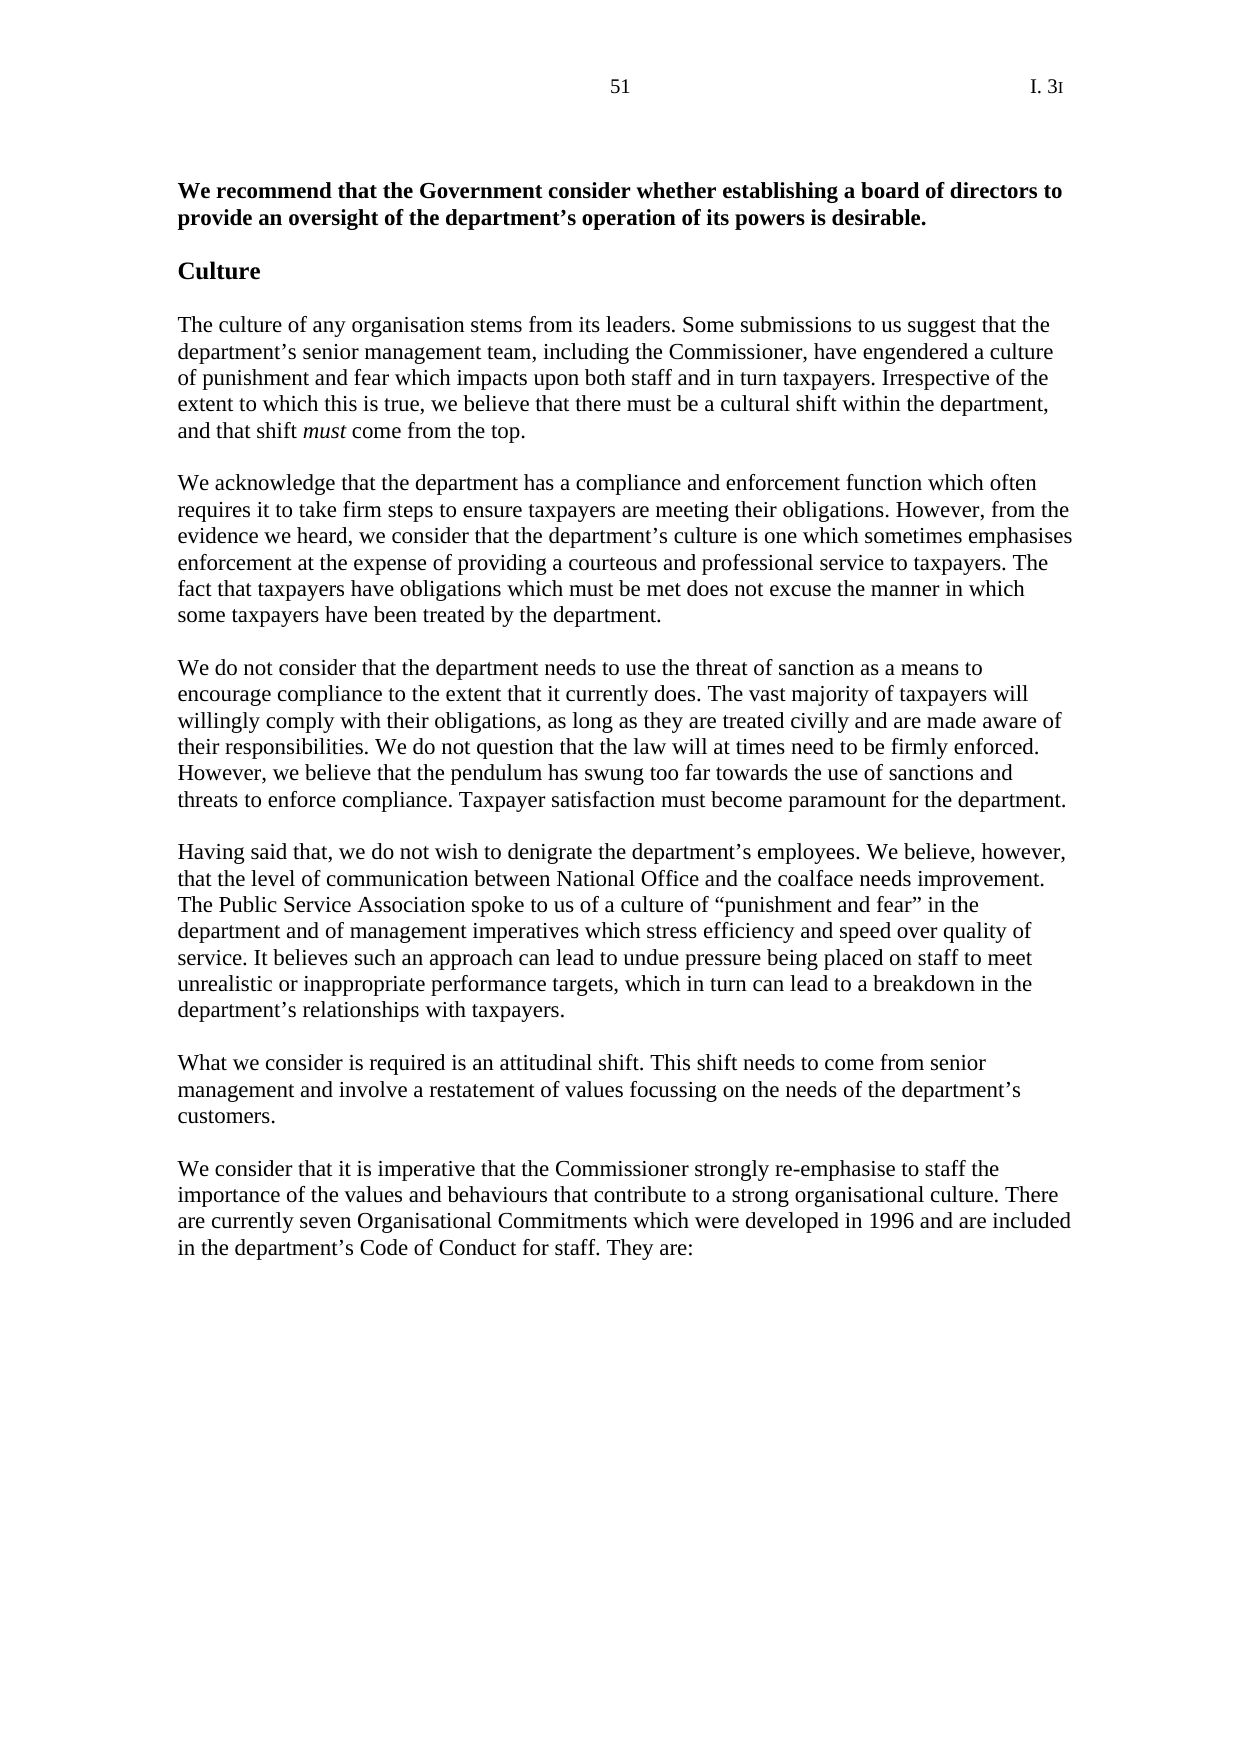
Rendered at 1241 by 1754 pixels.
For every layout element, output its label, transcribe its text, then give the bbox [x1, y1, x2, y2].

text We consider that it is imperative that the Commissioner strongly re-emphasise to staff the importance of the values and behaviours that contribute to a strong organisational culture. There are currently seven Organisational Commitments which were developed in 1996 and are included in the department’s Code of Conduct for staff. They are: [177, 1155, 1078, 1260]
text The culture of any organisation stems from its leaders. Some submissions to us suggest that the department’s senior management team, including the Commissioner, have engendered a culture of punishment and fear which impacts upon both staff and in turn taxpayers. Irrespective of the extent to which this is true, we believe that there must be a cultural shift within the department, and that shift must come from the top. [177, 311, 1078, 443]
text We acknowledge that the department has a compliance and enforcement function which often requires it to take firm steps to ensure taxpayers are meeting their obligations. However, from the evidence we heard, we consider that the department’s culture is one which sometimes emphasises enforcement at the expense of providing a courteous and professional service to taxpayers. The fact that taxpayers have obligations which must be met does not excuse the manner in which some taxpayers have been treated by the department. [177, 469, 1078, 628]
text We recommend that the Government consider whether establishing a board of directors to provide an oversight of the department’s operation of its powers is desirable. [177, 177, 1078, 230]
text We do not consider that the department needs to use the threat of sanction as a means to encourage compliance to the extent that it currently does. The vast majority of taxpayers will willingly comply with their obligations, as long as they are treated civilly and are made aware of their responsibilities. We do not question that the law will at times need to be firmly enforced. However, we believe that the pendulum has swung too far towards the use of sanctions and threats to enforce compliance. Taxpayer satisfaction must become paramount for the department. [177, 654, 1078, 812]
text What we consider is required is an attitudinal shift. This shift needs to come from senior management and involve a restatement of values focussing on the needs of the department’s customers. [177, 1049, 1078, 1128]
subtitle Culture [177, 256, 1078, 285]
text Having said that, we do not wish to denigrate the department’s employees. We believe, however, that the level of communication between National Office and the coalface needs improvement. The Public Service Association spoke to us of a culture of “punishment and fear” in the department and of management imperatives which stress efficiency and speed over quality of service. It believes such an approach can lead to undue pressure being placed on staff to meet unrealistic or inappropriate performance targets, which in turn can lead to a breakdown in the department’s relationships with taxpayers. [177, 838, 1078, 1023]
